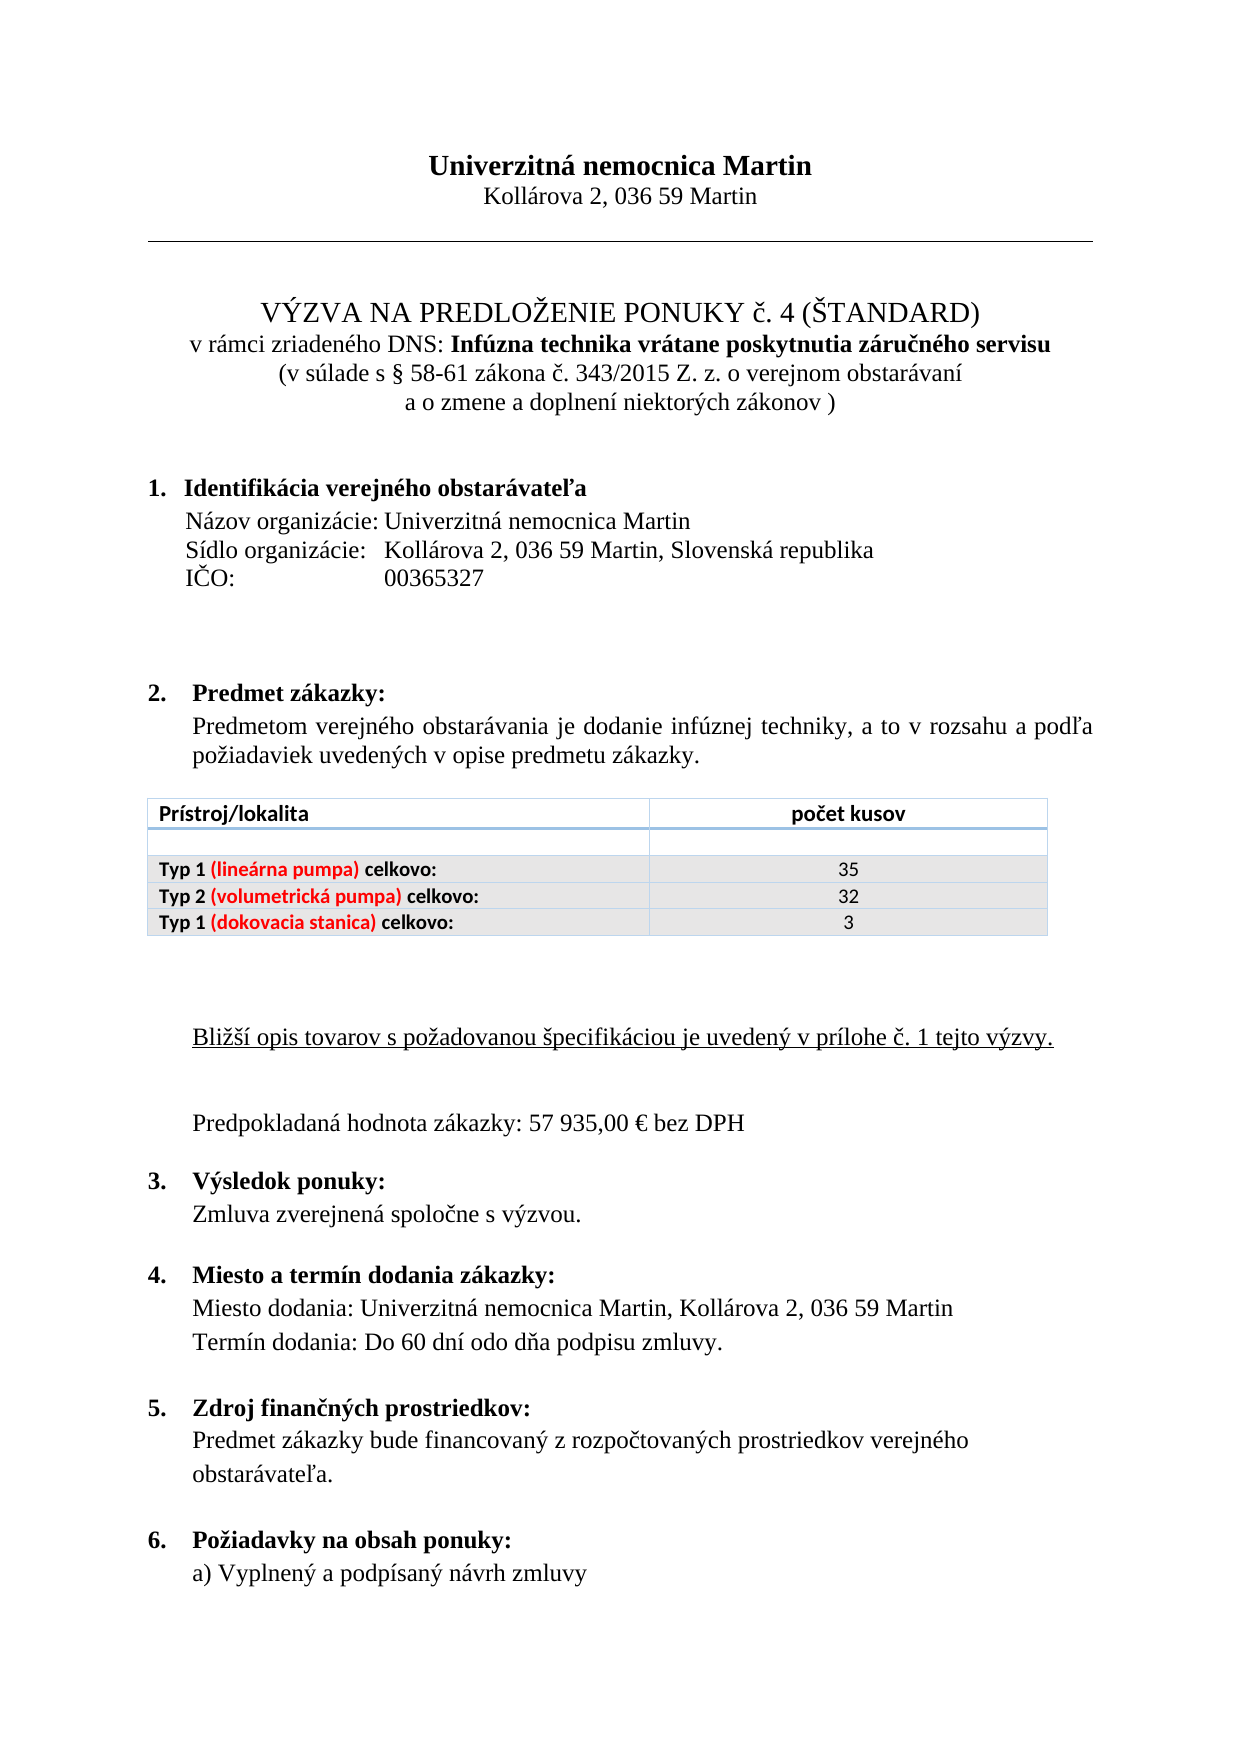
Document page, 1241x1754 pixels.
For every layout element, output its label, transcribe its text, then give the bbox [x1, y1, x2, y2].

text a o zmene a doplnení niektorých zákonov ) [148, 387, 1093, 415]
table_cell 32 [650, 883, 1047, 908]
list Identifikácia verejného obstarávateľa [148, 473, 1093, 502]
list Termín dodania: Do 60 dní odo dňa podpisu zmluvy. [192, 1327, 1093, 1355]
text Sídlo organizácie: Kollárova 2, 036 59 Martin, Slovenská republika [185, 535, 1093, 563]
list Predmet zákazky: [148, 678, 1093, 707]
list Miesto a termín dodania zákazky: [148, 1261, 1093, 1289]
text Bližší opis tovarov s požadovanou špecifikáciou je uvedený v prílohe č. 1 tejto výzvy. [192, 1022, 1093, 1051]
list Miesto dodania: Univerzitná nemocnica Martin, Kollárova 2, 036 59 Martin [192, 1293, 1093, 1322]
text Názov organizácie: Univerzitná nemocnica Martin [185, 506, 1093, 535]
table_header počet kusov [650, 799, 1047, 827]
text VÝZVA NA PREDLOŽENIE PONUKY č. 4 (ŠTANDARD) [148, 296, 1093, 329]
table_cell Typ 1 (lineárna pumpa) celkovo: [148, 856, 649, 882]
text Kollárova 2, 036 59 Martin [148, 181, 1093, 210]
text v rámci zriadeného DNS: Infúzna technika vrátane poskytnutia záručného servisu [148, 329, 1093, 358]
table_cell 3 [650, 909, 1047, 935]
table_cell [148, 830, 649, 855]
text Zmluva zverejnená spoločne s výzvou. [192, 1199, 1093, 1227]
list a) Vyplnený a podpísaný návrh zmluvy [192, 1558, 1093, 1586]
list IČO: 00365327 [185, 563, 1093, 592]
list Predmet zákazky bude financovaný z rozpočtovaných prostriedkov verejného obstarávateľa. [192, 1426, 1093, 1487]
table_cell Typ 2 (volumetrická pumpa) celkovo: [148, 883, 649, 908]
table_cell [650, 830, 1047, 855]
list Výsledok ponuky: [148, 1166, 1093, 1194]
table_cell 35 [650, 856, 1047, 882]
text Univerzitná nemocnica Martin [148, 148, 1093, 181]
list Zdroj finančných prostriedkov: [148, 1393, 1093, 1421]
table_header Prístroj/lokalita [148, 799, 649, 827]
text Predmetom verejného obstarávania je dodanie infúznej techniky, a to v rozsahu a podľa požiadaviek uvedených v opise predmetu zákazky. [192, 711, 1093, 769]
text Predpokladaná hodnota zákazky: 57 935,00 € bez DPH [192, 1108, 1093, 1137]
text (v súlade s § 58-61 zákona č. 343/2015 Z. z. o verejnom obstarávaní [148, 358, 1093, 387]
list Požiadavky na obsah ponuky: [148, 1525, 1093, 1553]
table_cell Typ 1 (dokovacia stanica) celkovo: [148, 909, 649, 935]
